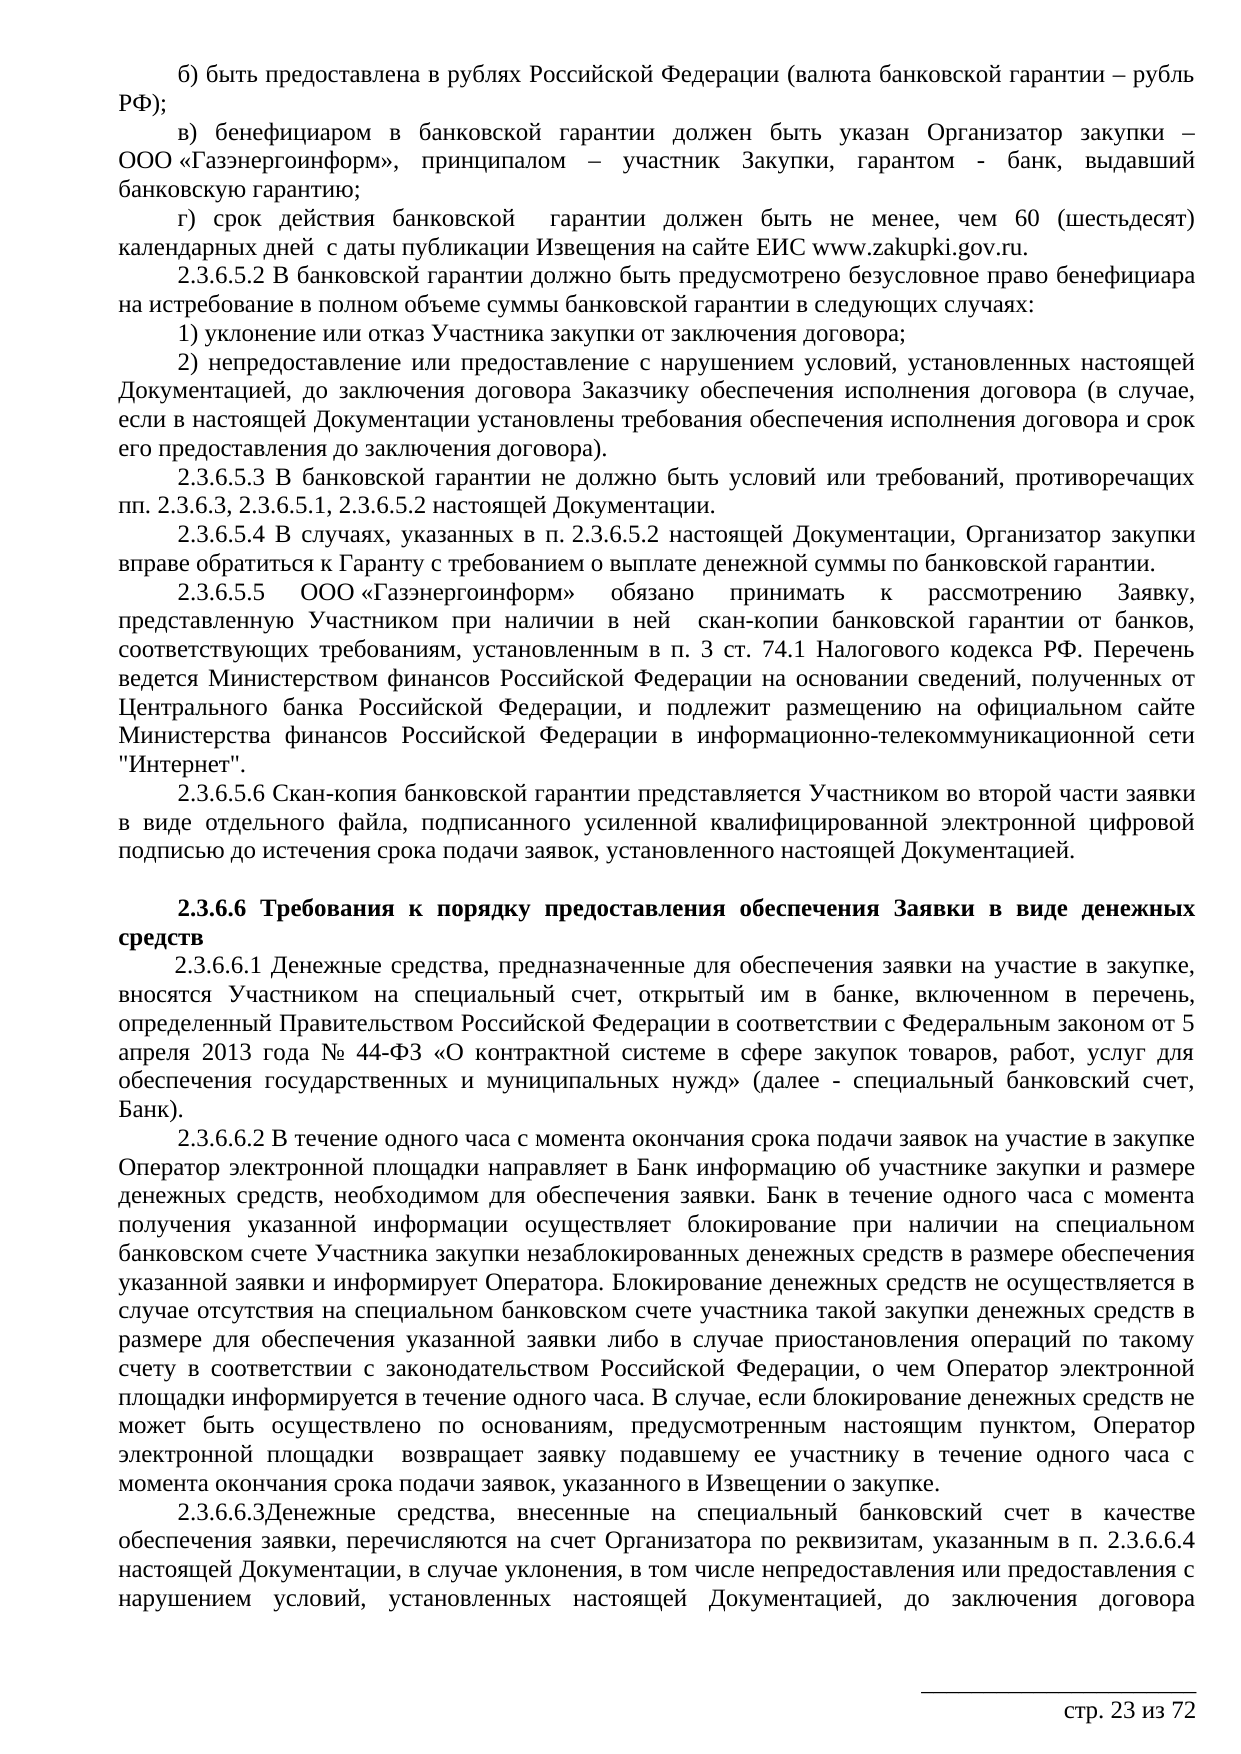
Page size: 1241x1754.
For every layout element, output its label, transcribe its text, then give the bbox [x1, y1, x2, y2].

text 2.3.6.6 Требования к порядку предоставления обеспечения Заявки в виде денежных средств [118, 893, 1196, 950]
text 2.3.6.5.2 В банковской гарантии должно быть предусмотрено безусловное право бенефициара на истребование в полном объеме суммы банковской гарантии в следующих случаях: [118, 260, 1196, 318]
text 2) непредоставление или предоставление с нарушением условий, установленных настоящей Документацией, до заключения договора Заказчику обеспечения исполнения договора (в случае, если в настоящей Документации установлены требования обеспечения исполнения договора и срок его предоставления до заключения договора). [118, 347, 1196, 462]
text б) быть предоставлена в рублях Российской Федерации (валюта банковской гарантии – рубль РФ); [118, 59, 1196, 117]
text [118, 1497, 1196, 1612]
text 2.3.6.5.5 ООО «Газэнергоинформ» обязано принимать к рассмотрению Заявку, представленную Участником при наличии в ней скан-копии банковской гарантии от банков, соответствующих требованиям, установленным в п. 3 ст. 74.1 Налогового кодекса РФ. Перечень ведется Министерством финансов Российской Федерации на основании сведений, полученных от Центрального банка Российской Федерации, и подлежит размещению на официальном сайте Министерства финансов Российской Федерации в информационно-телекоммуникационной сети "Интернет". [118, 577, 1196, 778]
text 2.3.6.5.6 Скан-копия банковской гарантии представляется Участником во второй части заявки в виде отдельного файла, подписанного усиленной квалифицированной электронной цифровой подписью до истечения срока подачи заявок, установленного настоящей Документацией. [118, 778, 1196, 864]
text 2.3.6.5.4 В случаях, указанных в п. 2.3.6.5.2 настоящей Документации, Организатор закупки вправе обратиться к Гаранту с требованием о выплате денежной суммы по банковской гарантии. [118, 519, 1196, 577]
text 2.3.6.6.2 В течение одного часа с момента окончания срока подачи заявок на участие в закупке Оператор электронной площадки направляет в Банк информацию об участнике закупки и размере денежных средств, необходимом для обеспечения заявки. Банк в течение одного часа с момента получения указанной информации осуществляет блокирование при наличии на специальном банковском счете Участника закупки незаблокированных денежных средств в размере обеспечения указанной заявки и информирует Оператора. Блокирование денежных средств не осуществляется в случае отсутствия на специальном банковском счете участника такой закупки денежных средств в размере для обеспечения указанной заявки либо в случае приостановления операций по такому счету в соответствии с законодательством Российской Федерации, о чем Оператор электронной площадки информируется в течение одного часа. В случае, если блокирование денежных средств не может быть осуществлено по основаниям, предусмотренным настоящим пунктом, Оператор электронной площадки возвращает заявку подавшему ее участнику в течение одного часа с момента окончания срока подачи заявок, указанного в Извещении о закупке. [118, 1123, 1196, 1497]
text 2.3.6.5.3 В банковской гарантии не должно быть условий или требований, противоречащих пп. 2.3.6.3, 2.3.6.5.1, 2.3.6.5.2 настоящей Документации. [118, 462, 1196, 519]
text 1) уклонение или отказ Участника закупки от заключения договора; [118, 318, 1196, 347]
text г) срок действия банковской гарантии должен быть не менее, чем 60 (шестьдесят) календарных дней с даты публикации Извещения на сайте ЕИС www.zakupki.gov.ru. [118, 203, 1196, 260]
text в) бенефициаром в банковской гарантии должен быть указан Организатор закупки – ООО «Газэнергоинформ», принципалом – участник Закупки, гарантом - банк, выдавший банковскую гарантию; [118, 117, 1196, 203]
text 2.3.6.6.1 Денежные средства, предназначенные для обеспечения заявки на участие в закупке, вносятся Участником на специальный счет, открытый им в банке, включенном в перечень, определенный Правительством Российской Федерации в соответствии с Федеральным законом от 5 апреля 2013 года № 44-ФЗ «О контрактной системе в сфере закупок товаров, работ, услуг для обеспечения государственных и муниципальных нужд» (далее - специальный банковский счет, Банк). [118, 950, 1196, 1123]
